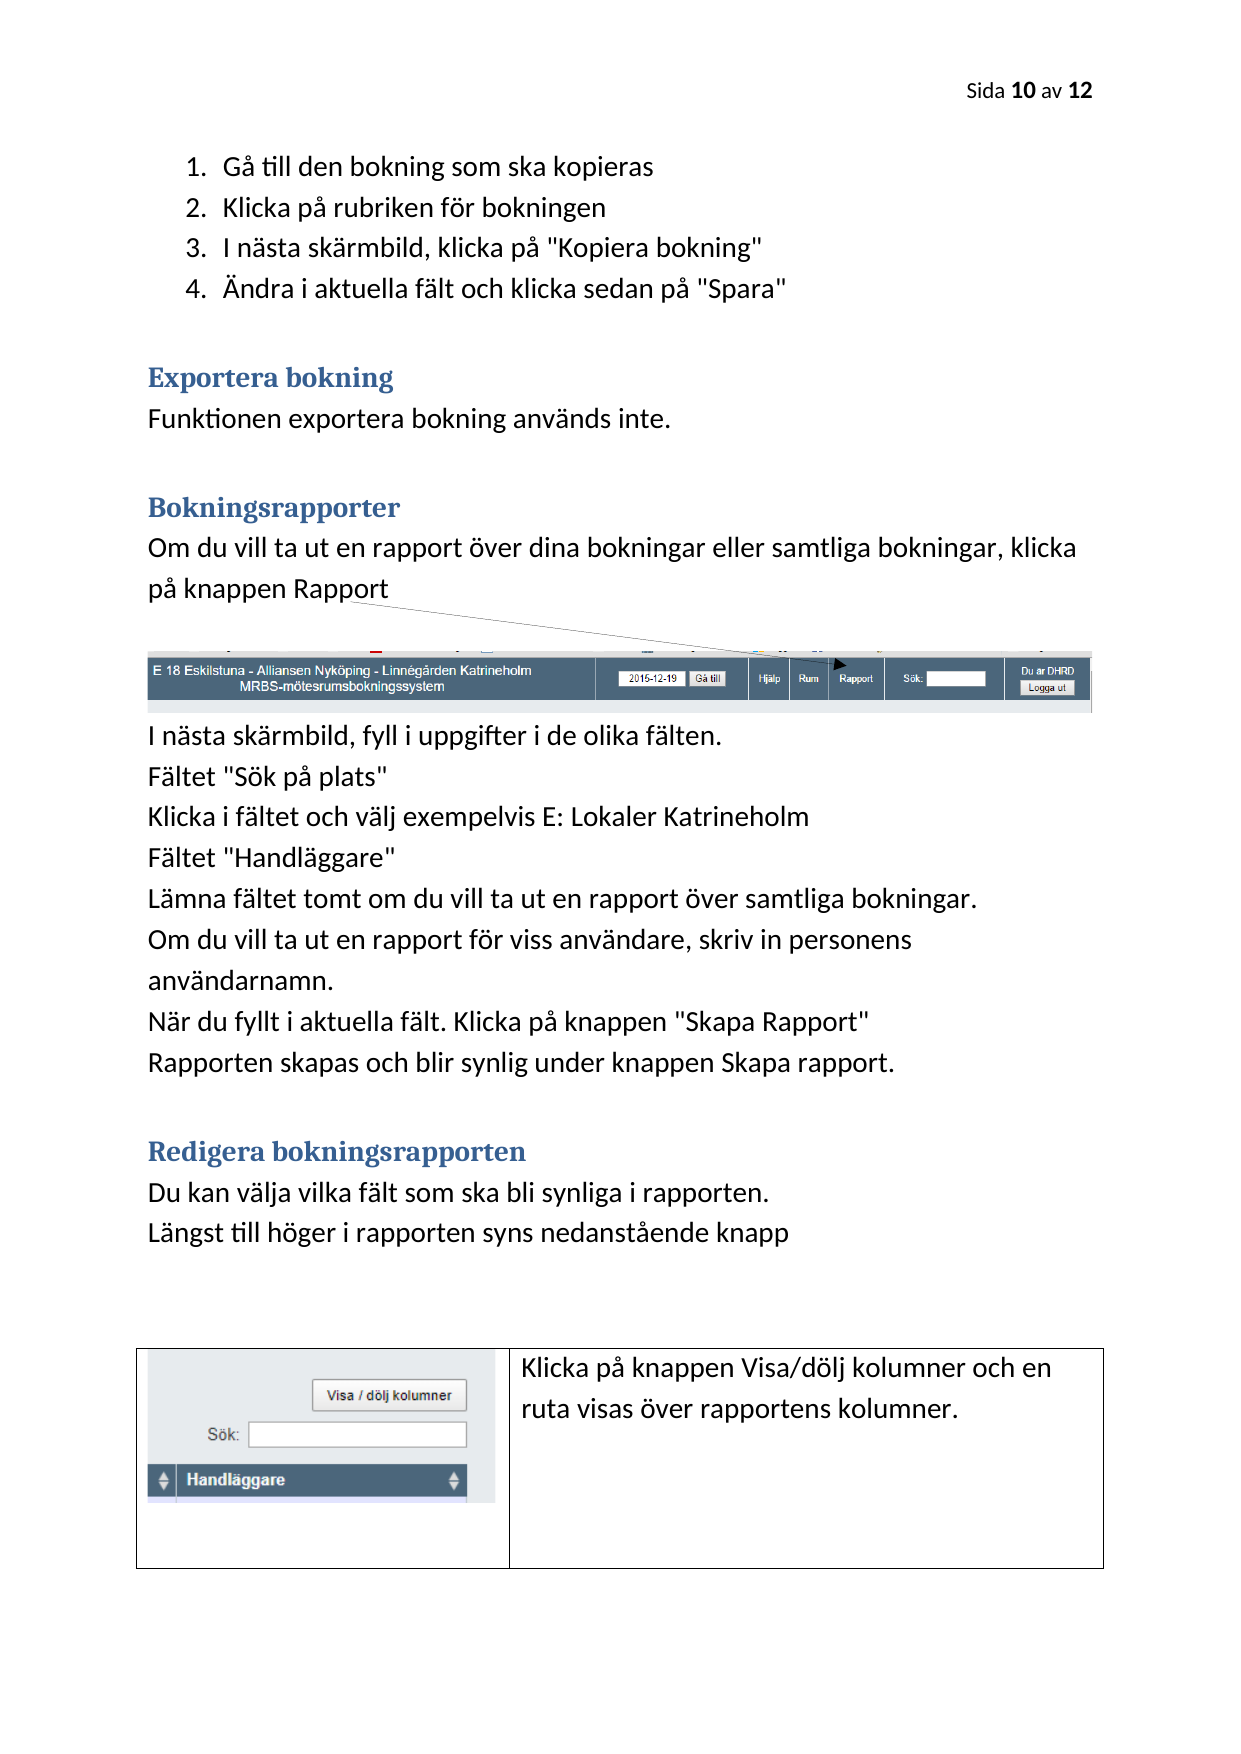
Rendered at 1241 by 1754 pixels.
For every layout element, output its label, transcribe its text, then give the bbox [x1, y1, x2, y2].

subtitle Bokningsrapporter [148, 491, 1092, 524]
list Ändra i aktuella fält och klicka sedan på "Spara" [185, 271, 1092, 306]
list Gå till den bokning som ska kopieras [185, 148, 1092, 183]
list Du kan välja vilka fält som ska bli synliga i rapporten. [148, 1174, 1092, 1209]
subtitle Exportera bokning [148, 361, 1092, 395]
list Rapporten skapas och blir synlig under knappen Skapa rapport. [148, 1044, 1092, 1080]
list Om du vill ta ut en rapport över dina bokningar eller samtliga bokningar, klicka på knappen Rapport [148, 529, 1092, 606]
list I nästa skärmbild, klicka på "Kopiera bokning" [185, 229, 1092, 265]
picture [147, 1349, 496, 1503]
table_header [137, 1349, 509, 1568]
subtitle Redigera bokningsrapporten [148, 1135, 1092, 1169]
list Fältet "Sök på plats" Klicka i fältet och välj exempelvis E: Lokaler Katrineholm [148, 758, 1092, 834]
list Fältet "Handläggare" Lämna fältet tomt om du vill ta ut en rapport över samtliga bokningar. Om du vill ta ut en rapport för viss användare, skriv in personens användarnamn. [148, 839, 1092, 998]
list När du fyllt i aktuella fält. Klicka på knappen "Skapa Rapport" [148, 1003, 1092, 1039]
table_header Klicka på knappen Visa/dölj kolumner och en ruta visas över rapportens kolumner. [510, 1349, 1103, 1568]
list Klicka på rubriken för bokningen [185, 189, 1092, 224]
list Funktionen exportera bokning används inte. [148, 400, 1092, 436]
picture [147, 651, 1093, 713]
list Längst till höger i rapporten syns nedanstående knapp [148, 1214, 1092, 1323]
list I nästa skärmbild, fyll i uppgifter i de olika fälten. [148, 717, 1092, 752]
